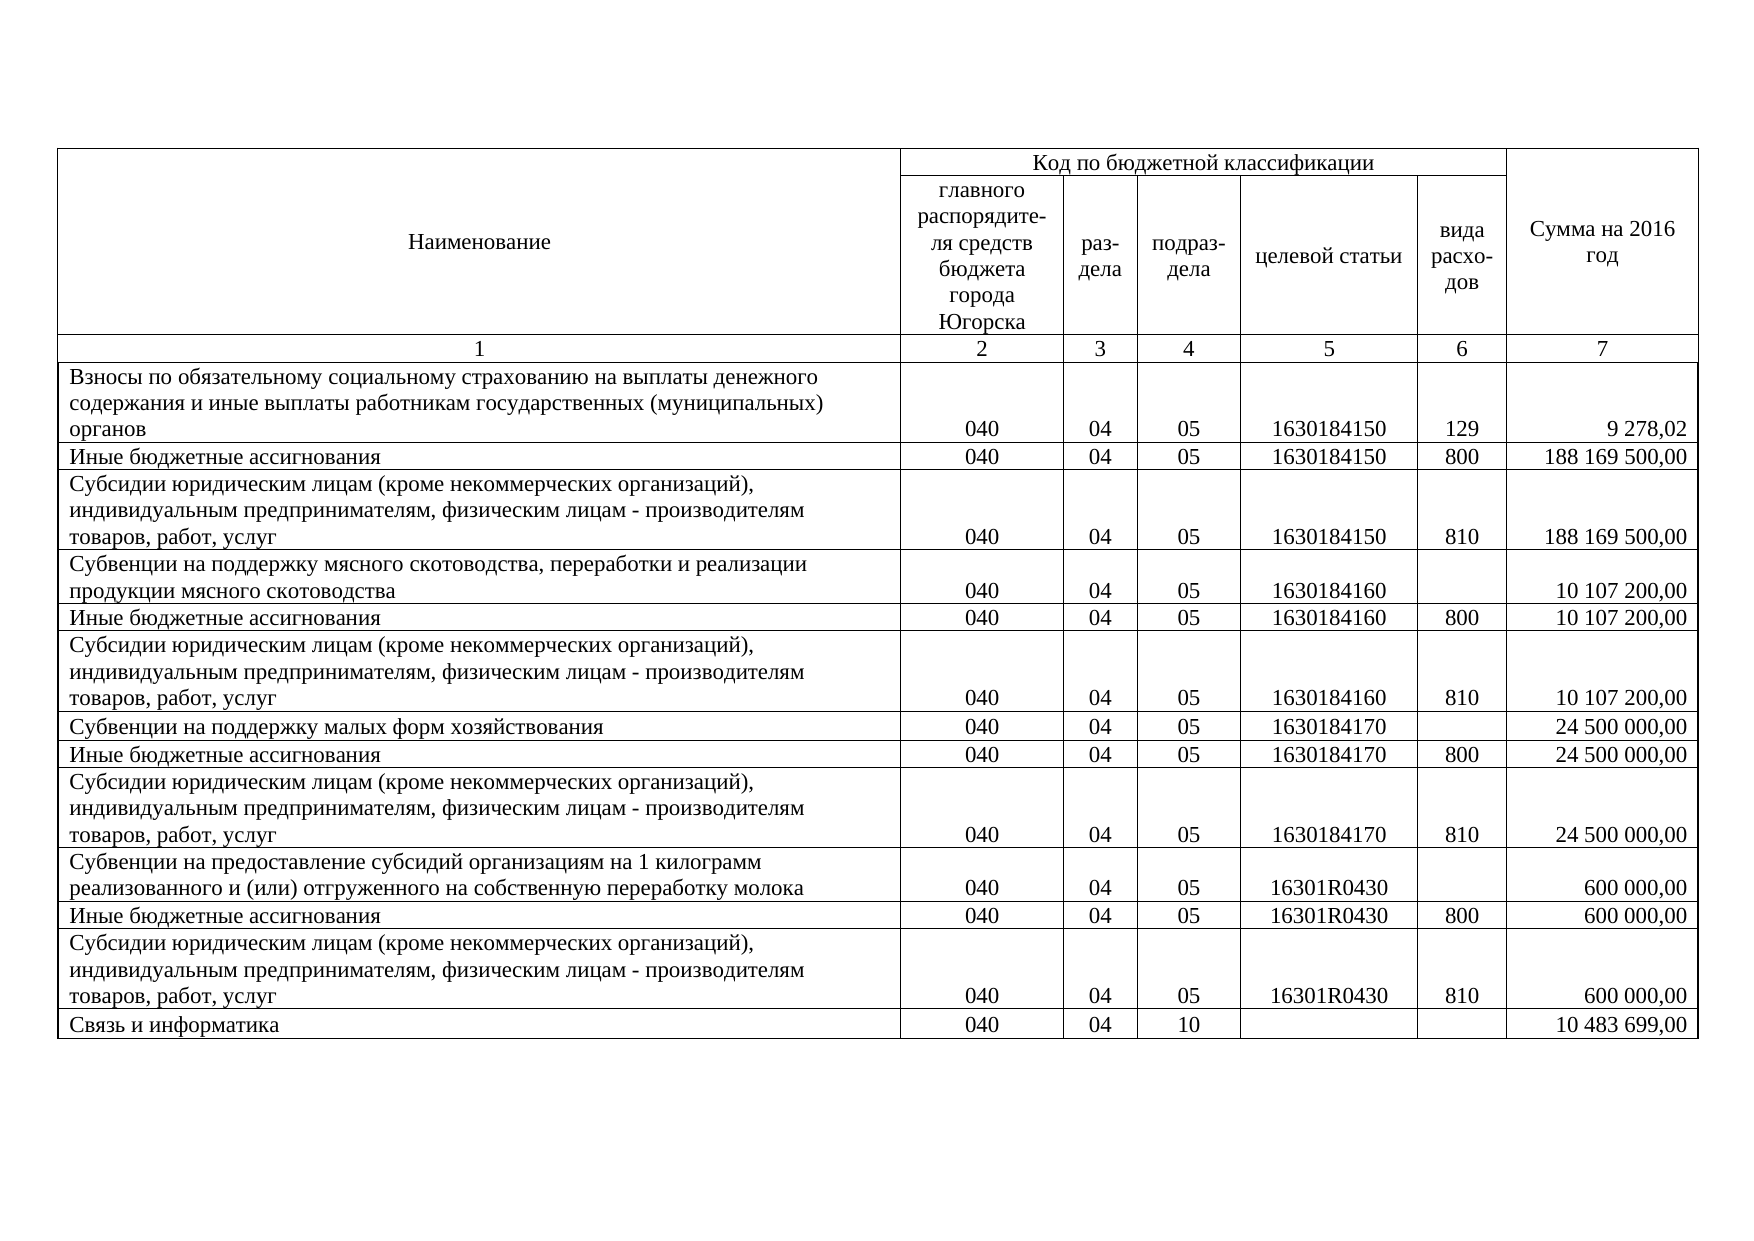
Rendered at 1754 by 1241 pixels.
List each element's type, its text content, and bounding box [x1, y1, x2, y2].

table_cell 04 [1064, 848, 1137, 901]
table_cell Субвенции на предоставление субсидий организациям на 1 килограмм реализованного и (или) отгруженного на собственную переработку молока [59, 848, 900, 901]
table_cell 2 [901, 335, 1063, 362]
table_cell 04 [1064, 902, 1137, 928]
table_cell Субсидии юридическим лицам (кроме некоммерческих организаций), индивидуальным предпринимателям, физическим лицам - производителям товаров, работ, услуг [59, 768, 900, 847]
table_cell 04 [1064, 741, 1137, 767]
table_cell 05 [1138, 848, 1240, 901]
table_cell 1630184150 [1241, 363, 1417, 442]
table_cell 1630184150 [1241, 470, 1417, 549]
table_cell Субвенции на поддержку мясного скотоводства, переработки и реализации продукции мясного скотоводства [59, 550, 900, 603]
table_cell 188 169 500,00 [1507, 470, 1697, 549]
table_cell [1241, 1009, 1417, 1037]
table_cell 05 [1138, 470, 1240, 549]
table_cell 05 [1138, 929, 1240, 1008]
table_cell 600 000,00 [1507, 929, 1697, 1008]
table_cell Иные бюджетные ассигнования [59, 902, 900, 928]
table_cell 810 [1418, 768, 1506, 847]
table_cell 040 [901, 929, 1063, 1008]
table_cell целевой статьи [1241, 176, 1417, 334]
table_cell 04 [1064, 1009, 1137, 1037]
table_cell 16301R0430 [1241, 902, 1417, 928]
table_cell Субсидии юридическим лицам (кроме некоммерческих организаций), индивидуальным предпринимателям, физическим лицам - производителям товаров, работ, услуг [59, 631, 900, 711]
table_cell 05 [1138, 712, 1240, 739]
table_cell 800 [1418, 741, 1506, 767]
table_cell 05 [1138, 768, 1240, 847]
table_cell 16301R0430 [1241, 848, 1417, 901]
table_cell 04 [1064, 929, 1137, 1008]
table_cell Связь и информатика [59, 1009, 900, 1037]
table_cell 24 500 000,00 [1507, 741, 1697, 767]
table_cell 040 [901, 712, 1063, 739]
table_cell [1418, 848, 1506, 901]
table_cell 7 [1507, 335, 1698, 362]
table_cell Иные бюджетные ассигнования [59, 443, 900, 469]
table_cell 05 [1138, 363, 1240, 442]
table_cell 05 [1138, 741, 1240, 767]
table_cell 04 [1064, 470, 1137, 549]
table_cell 1630184170 [1241, 712, 1417, 739]
table_cell 24 500 000,00 [1507, 768, 1697, 847]
table_header Сумма на 2016 год [1507, 149, 1698, 334]
table_cell 040 [901, 470, 1063, 549]
table_cell 10 483 699,00 [1507, 1009, 1697, 1037]
table_cell 040 [901, 848, 1063, 901]
table_cell 800 [1418, 604, 1506, 630]
table_cell 810 [1418, 470, 1506, 549]
table_cell 10 107 200,00 [1507, 604, 1697, 630]
table_cell 04 [1064, 631, 1137, 711]
table_cell 1630184150 [1241, 443, 1417, 469]
table_cell [1418, 1009, 1506, 1037]
table_cell 10 [1138, 1009, 1240, 1037]
table_cell 24 500 000,00 [1507, 712, 1697, 739]
table_cell 9 278,02 [1507, 363, 1697, 442]
table_cell 800 [1418, 443, 1506, 469]
table_cell [1418, 712, 1506, 739]
table_cell вида расхо-дов [1418, 176, 1506, 334]
table_cell 05 [1138, 604, 1240, 630]
table_cell 040 [901, 604, 1063, 630]
table_cell 600 000,00 [1507, 848, 1697, 901]
table_cell 10 107 200,00 [1507, 550, 1697, 603]
table_cell 10 107 200,00 [1507, 631, 1697, 711]
table_cell 6 [1418, 335, 1506, 362]
table_cell 040 [901, 443, 1063, 469]
table_cell раз-дела [1064, 176, 1137, 334]
table_cell 04 [1064, 768, 1137, 847]
table_cell 16301R0430 [1241, 929, 1417, 1008]
table_cell 040 [901, 550, 1063, 603]
table_cell 040 [901, 363, 1063, 442]
table_cell 600 000,00 [1507, 902, 1697, 928]
table_header Наименование [58, 149, 900, 334]
table_cell 129 [1418, 363, 1506, 442]
table_cell 04 [1064, 363, 1137, 442]
table_cell 05 [1138, 902, 1240, 928]
table_cell 810 [1418, 929, 1506, 1008]
table_cell Иные бюджетные ассигнования [59, 741, 900, 767]
table_cell 04 [1064, 443, 1137, 469]
table_cell [1418, 550, 1506, 603]
table_cell 4 [1138, 335, 1240, 362]
table_cell 1630184160 [1241, 550, 1417, 603]
table_cell 3 [1064, 335, 1137, 362]
table_cell 04 [1064, 604, 1137, 630]
table_cell 040 [901, 741, 1063, 767]
table_cell 04 [1064, 712, 1137, 739]
table_cell 188 169 500,00 [1507, 443, 1697, 469]
table_cell 810 [1418, 631, 1506, 711]
table_cell Иные бюджетные ассигнования [59, 604, 900, 630]
table_cell Субсидии юридическим лицам (кроме некоммерческих организаций), индивидуальным предпринимателям, физическим лицам - производителям товаров, работ, услуг [59, 470, 900, 549]
table_cell 1630184160 [1241, 604, 1417, 630]
table_cell 040 [901, 1009, 1063, 1037]
table_header Код по бюджетной классификации [901, 149, 1506, 175]
table_cell 5 [1241, 335, 1417, 362]
table_cell Взносы по обязательному социальному страхованию на выплаты денежного содержания и иные выплаты работникам государственных (муниципальных) органов [59, 363, 900, 442]
table_cell Субсидии юридическим лицам (кроме некоммерческих организаций), индивидуальным предпринимателям, физическим лицам - производителям товаров, работ, услуг [59, 929, 900, 1008]
table_cell главного распорядите-ля средств бюджета города Югорска [901, 176, 1063, 334]
table_cell Субвенции на поддержку малых форм хозяйствования [59, 712, 900, 739]
table_cell 040 [901, 768, 1063, 847]
table_cell 05 [1138, 443, 1240, 469]
table_cell подраз-дела [1138, 176, 1240, 334]
table_cell 040 [901, 631, 1063, 711]
table_cell 1 [58, 335, 900, 362]
table_cell 1630184170 [1241, 741, 1417, 767]
table_cell 800 [1418, 902, 1506, 928]
table_cell 04 [1064, 550, 1137, 603]
table_cell 040 [901, 902, 1063, 928]
table_cell 05 [1138, 550, 1240, 603]
table_cell 05 [1138, 631, 1240, 711]
table_cell 1630184160 [1241, 631, 1417, 711]
table_cell 1630184170 [1241, 768, 1417, 847]
